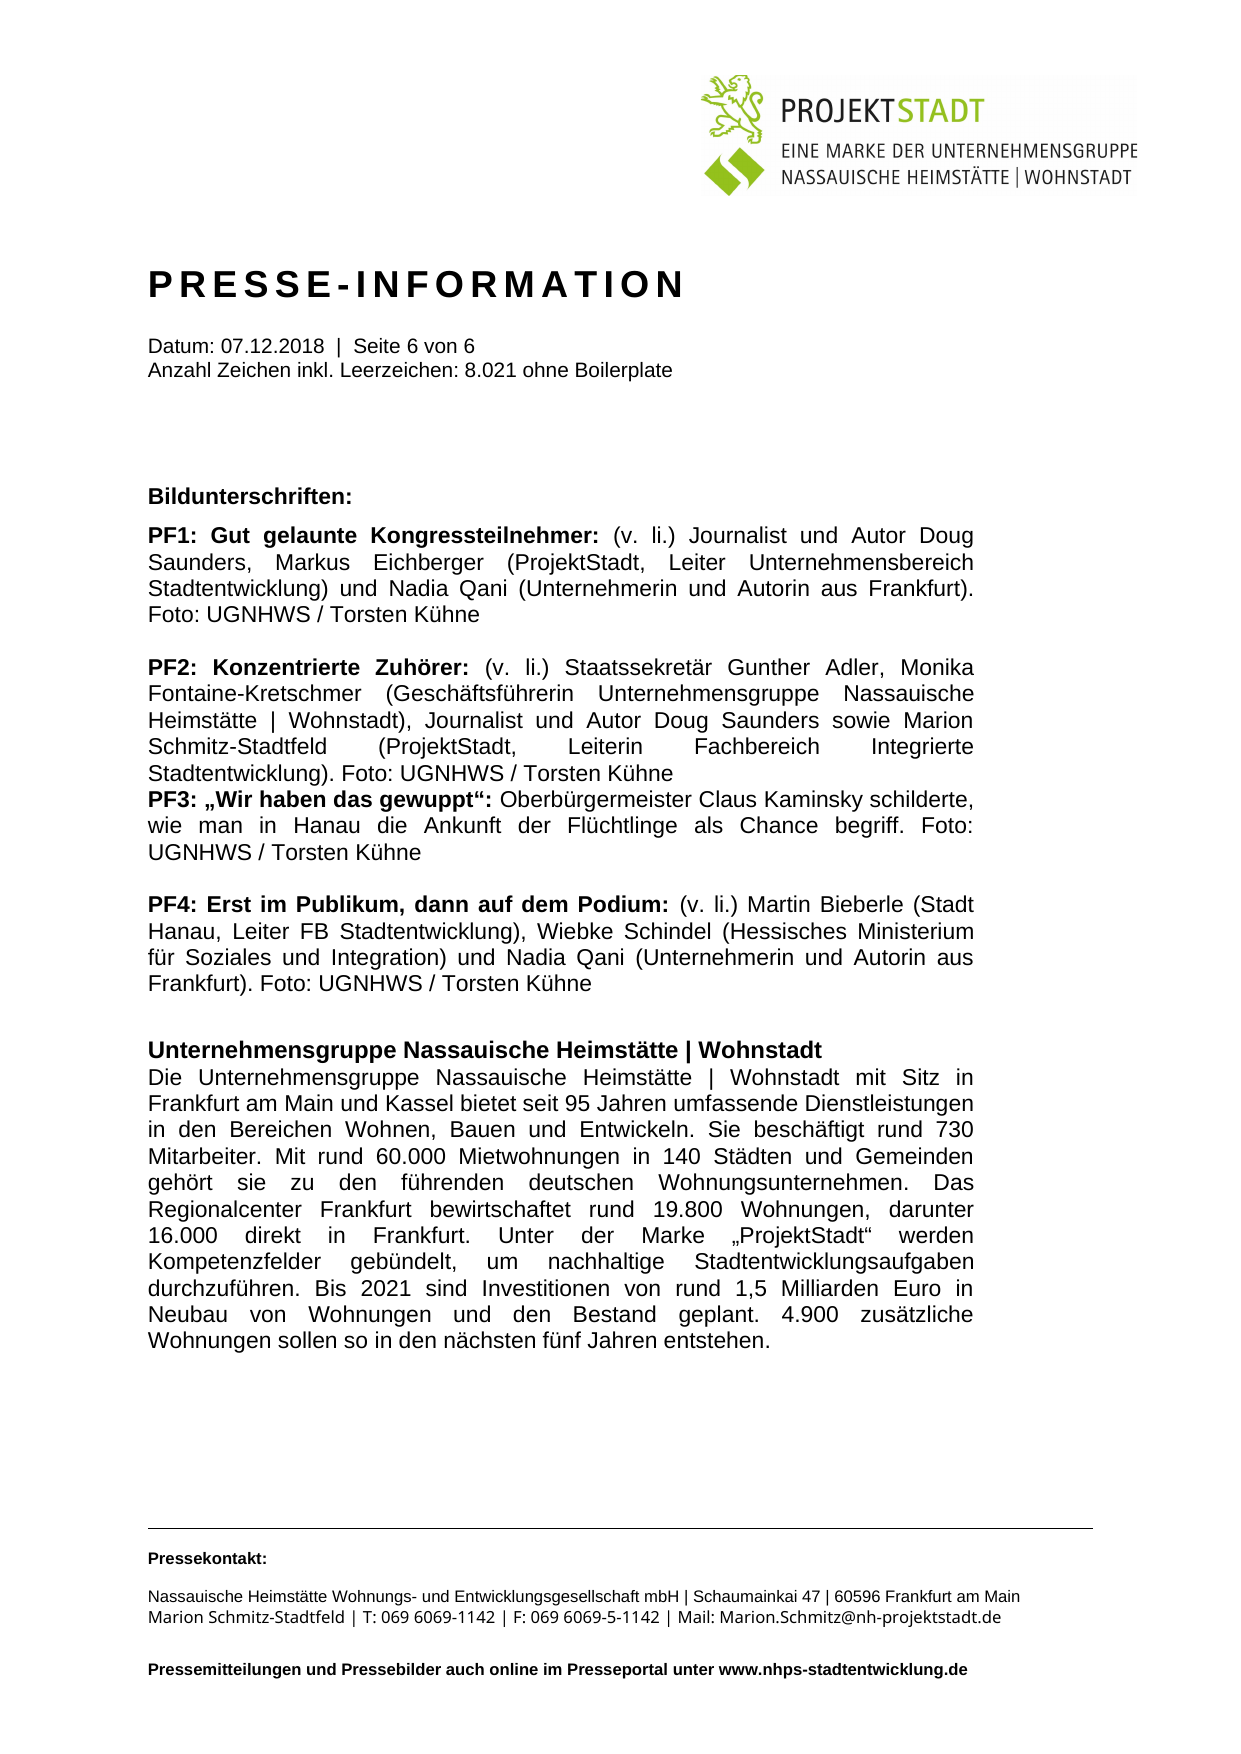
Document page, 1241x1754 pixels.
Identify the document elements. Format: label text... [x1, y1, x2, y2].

text Die Unternehmensgruppe Nassauische Heimstätte | Wohnstadt mit Sitz in Frankfurt am Main und Kassel bietet seit 95 Jahren umfassende Dienstleistungen in den Bereichen Wohnen, Bauen und Entwickeln. Sie beschäftigt rund 730 Mitarbeiter. Mit rund 60.000 Mietwohnungen in 140 Städten und Gemeinden gehört sie zu den führenden deutschen Wohnungsunternehmen. Das Regionalcenter Frankfurt bewirtschaftet rund 19.800 Wohnungen, darunter 16.000 direkt in Frankfurt. Unter der Marke „ProjektStadt“ werden Kompetenzfelder gebündelt, um nachhaltige Stadtentwicklungsaufgaben durchzuführen. Bis 2021 sind Investitionen von rund 1,5 Milliarden Euro in Neubau von Wohnungen und den Bestand geplant. 4.900 zusätzliche Wohnungen sollen so in den nächsten fünf Jahren entstehen. [148, 1064, 974, 1354]
text Unternehmensgruppe Nassauische Heimstätte | Wohnstadt [148, 1036, 1093, 1064]
picture [700, 75, 1138, 196]
text PF3: „Wir haben das gewuppt“: Oberbürgermeister Claus Kaminsky schilderte, wie man in Hanau die Ankunft der Flüchtlinge als Chance begriff. Foto: UGNHWS / Torsten Kühne [148, 786, 974, 865]
text PF2: Konzentrierte Zuhörer: (v. li.) Staatssekretär Gunther Adler, Monika Fontaine-Kretschmer (Geschäftsführerin Unternehmensgruppe Nassauische Heimstätte | Wohnstadt), Journalist und Autor Doug Saunders sowie Marion Schmitz-Stadtfeld (ProjektStadt, Leiterin Fachbereich Integrierte Stadtentwicklung). Foto: UGNHWS / Torsten Kühne [148, 654, 974, 786]
text Bildunterschriften: [148, 483, 974, 509]
text PF1: Gut gelaunte Kongressteilnehmer: (v. li.) Journalist und Autor Doug Saunders, Markus Eichberger (ProjektStadt, Leiter Unternehmensbereich Stadtentwicklung) und Nadia Qani (Unternehmerin und Autorin aus Frankfurt). Foto: UGNHWS / Torsten Kühne [148, 522, 974, 628]
text PF4: Erst im Publikum, dann auf dem Podium: (v. li.) Martin Bieberle (Stadt Hanau, Leiter FB Stadtentwicklung), Wiebke Schindel (Hessisches Ministerium für Soziales und Integration) und Nadia Qani (Unternehmerin und Autorin aus Frankfurt). Foto: UGNHWS / Torsten Kühne [148, 891, 974, 997]
